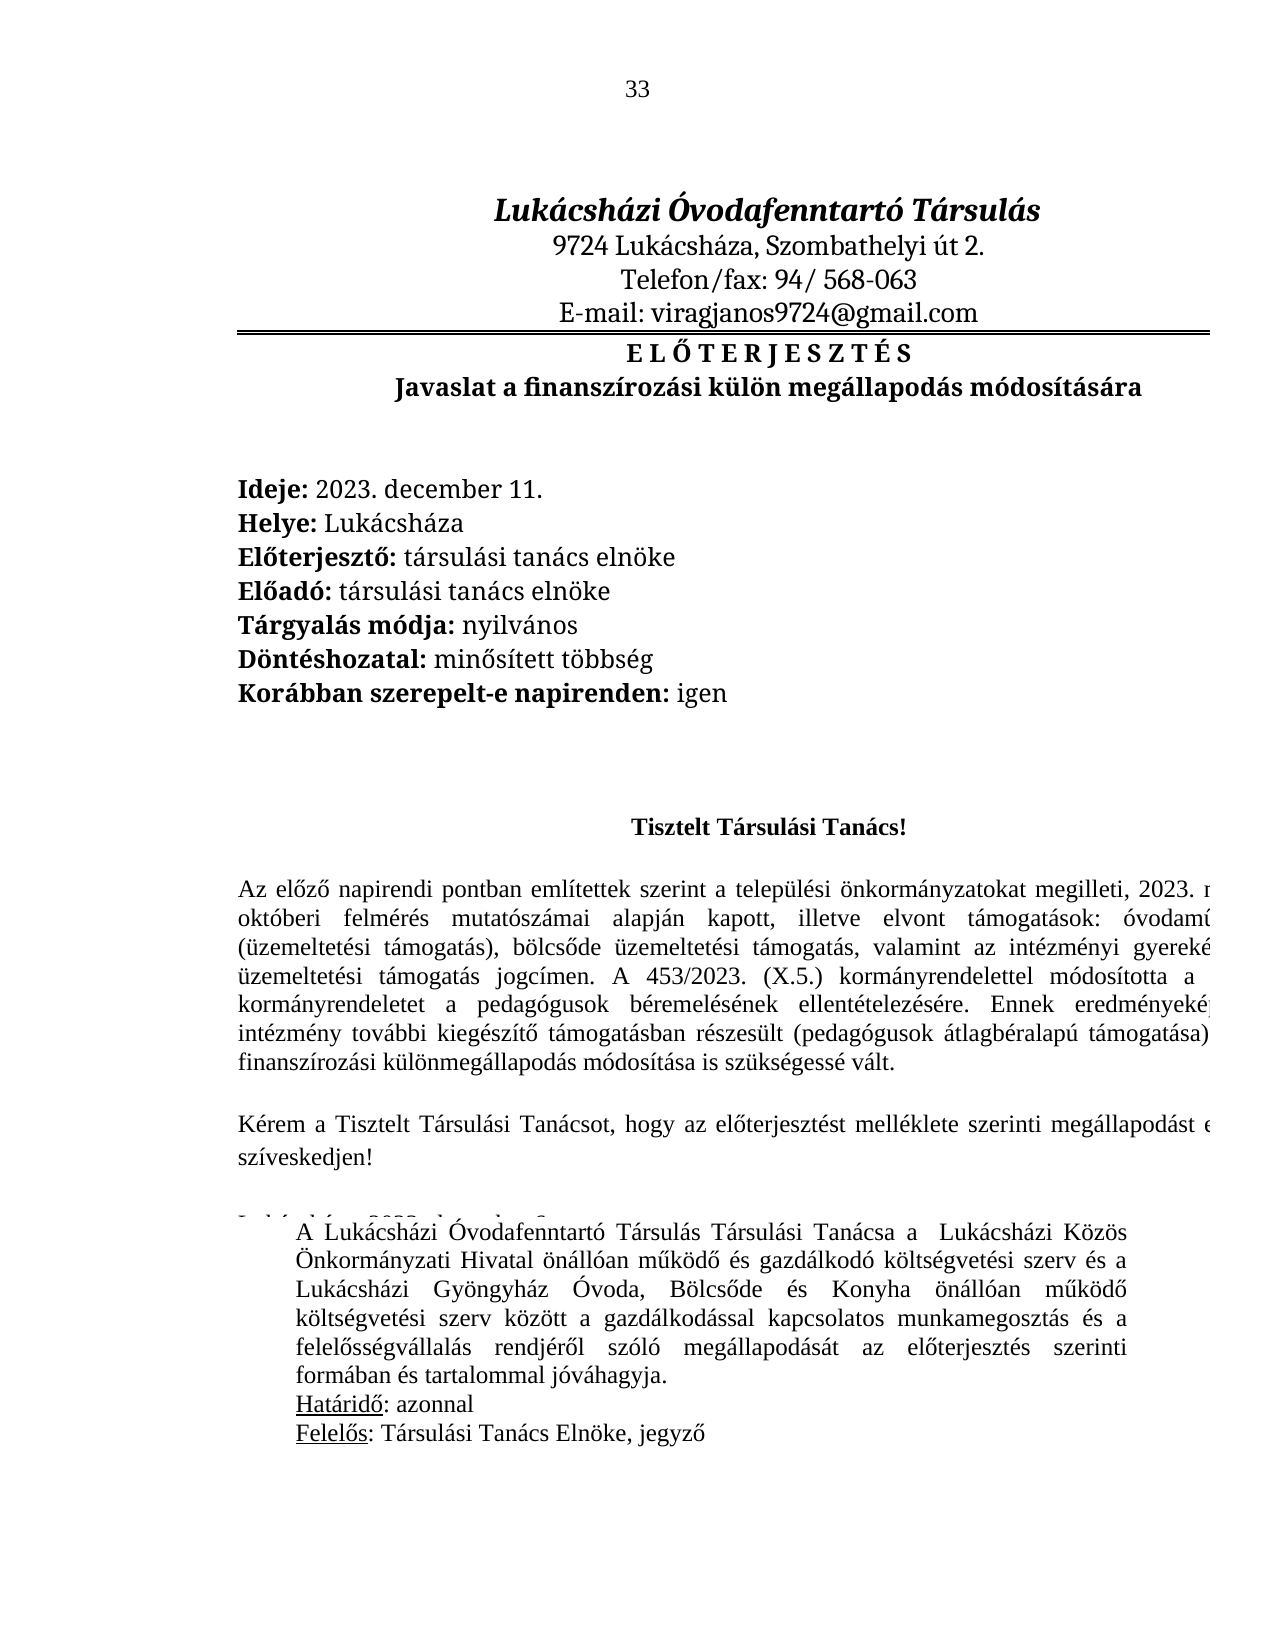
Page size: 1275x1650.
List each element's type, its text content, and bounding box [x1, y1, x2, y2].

text Felelős: Társulási Tanács Elnöke, jegyző [295, 1418, 1127, 1447]
text A Lukácsházi Óvodafenntartó Társulás Társulási Tanácsa a Lukácsházi Közös Önkormányzati Hivatal önállóan működő és gazdálkodó költségvetési szerv és a Lukácsházi Gyöngyház Óvoda, Bölcsőde és Konyha önállóan működő költségvetési szerv között a gazdálkodással kapcsolatos munkamegosztás és a felelősségvállalás rendjéről szóló megállapodását az előterjesztés szerinti formában és tartalommal jóváhagyja. [295, 1217, 1127, 1389]
text Határidő: azonnal [295, 1389, 1127, 1418]
